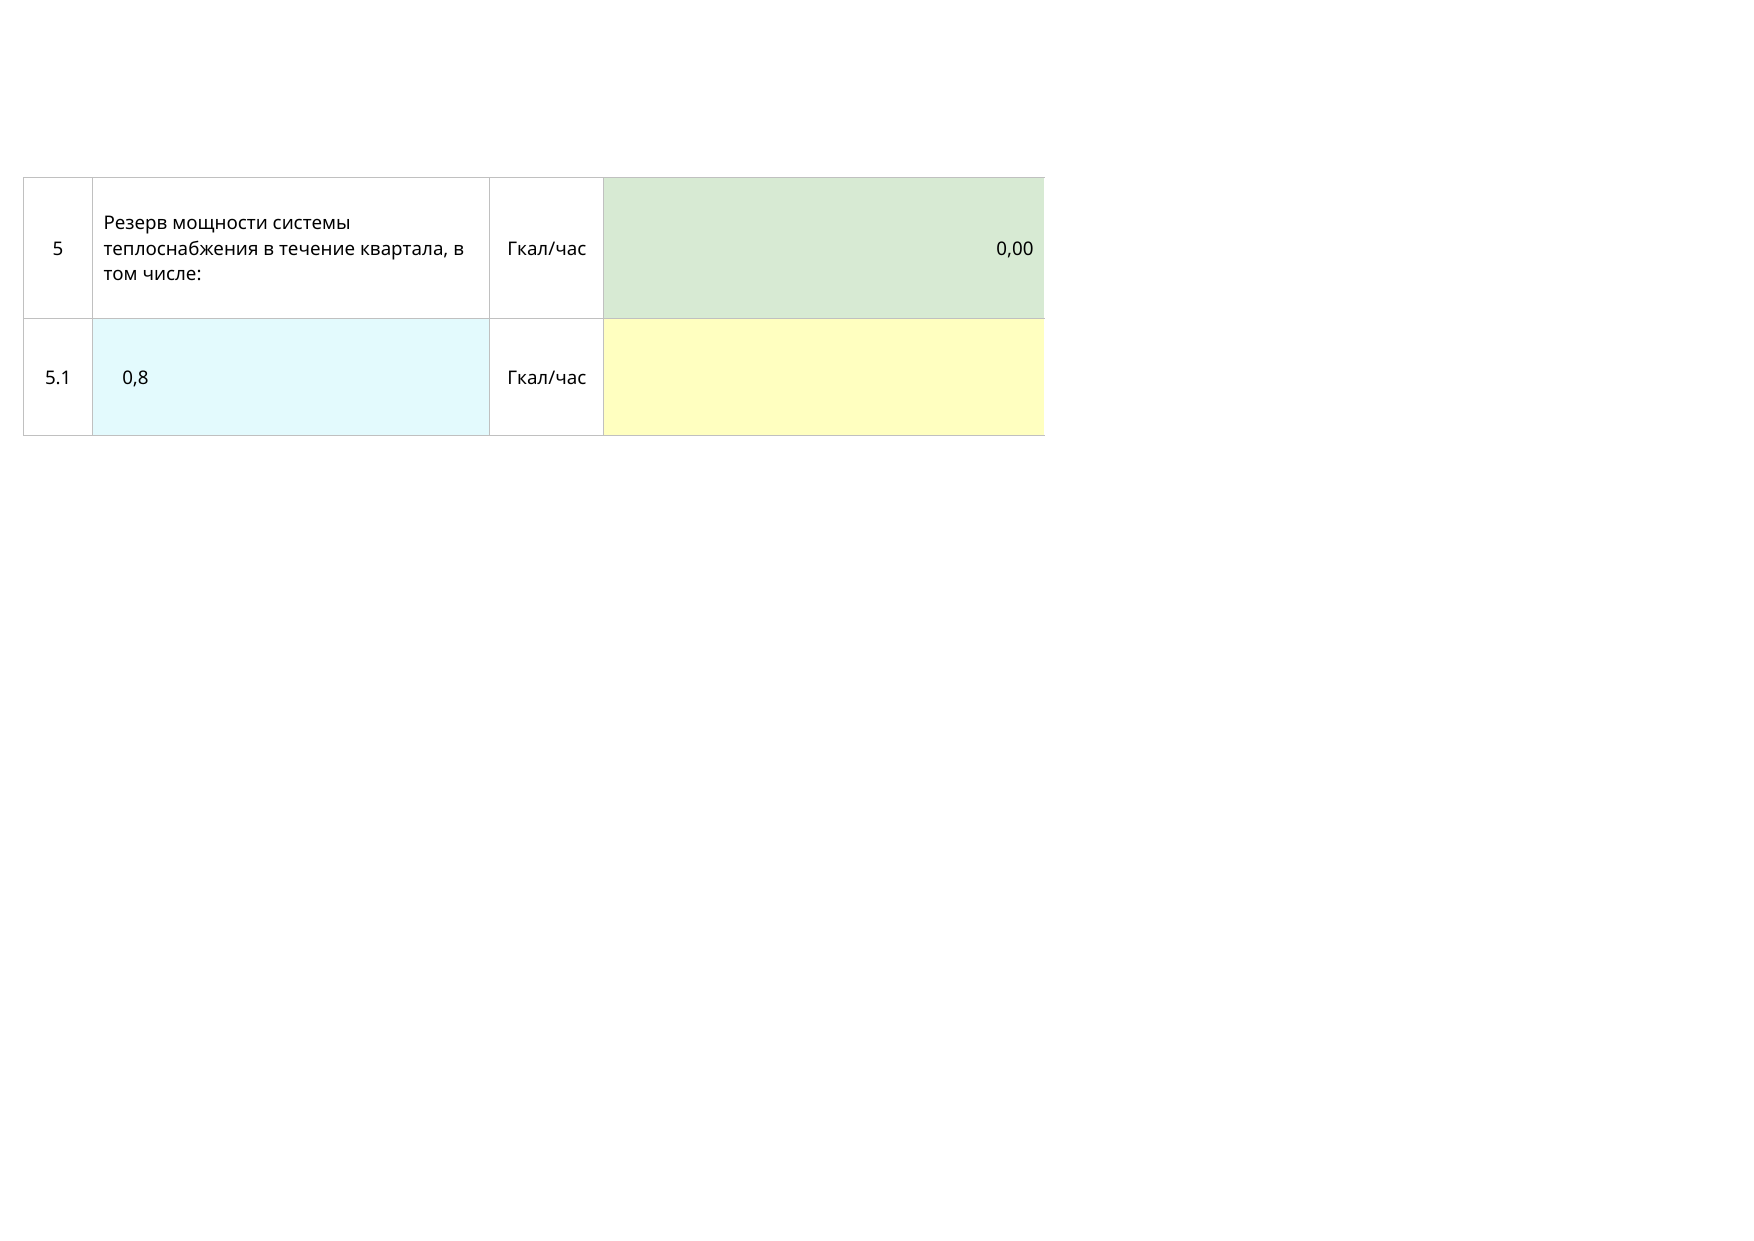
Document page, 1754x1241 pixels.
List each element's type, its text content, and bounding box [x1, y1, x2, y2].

table_cell 0,8 [93, 319, 489, 435]
table_cell 5.1 [24, 319, 92, 435]
table_cell Гкал/час [490, 178, 603, 318]
table_cell 0,00 [604, 178, 1044, 318]
table_cell Гкал/час [490, 319, 603, 435]
table_cell 5 [24, 178, 92, 318]
table_cell Резерв мощности системы теплоснабжения в течение квартала, в том числе: [93, 178, 489, 318]
table_cell [604, 319, 1044, 435]
